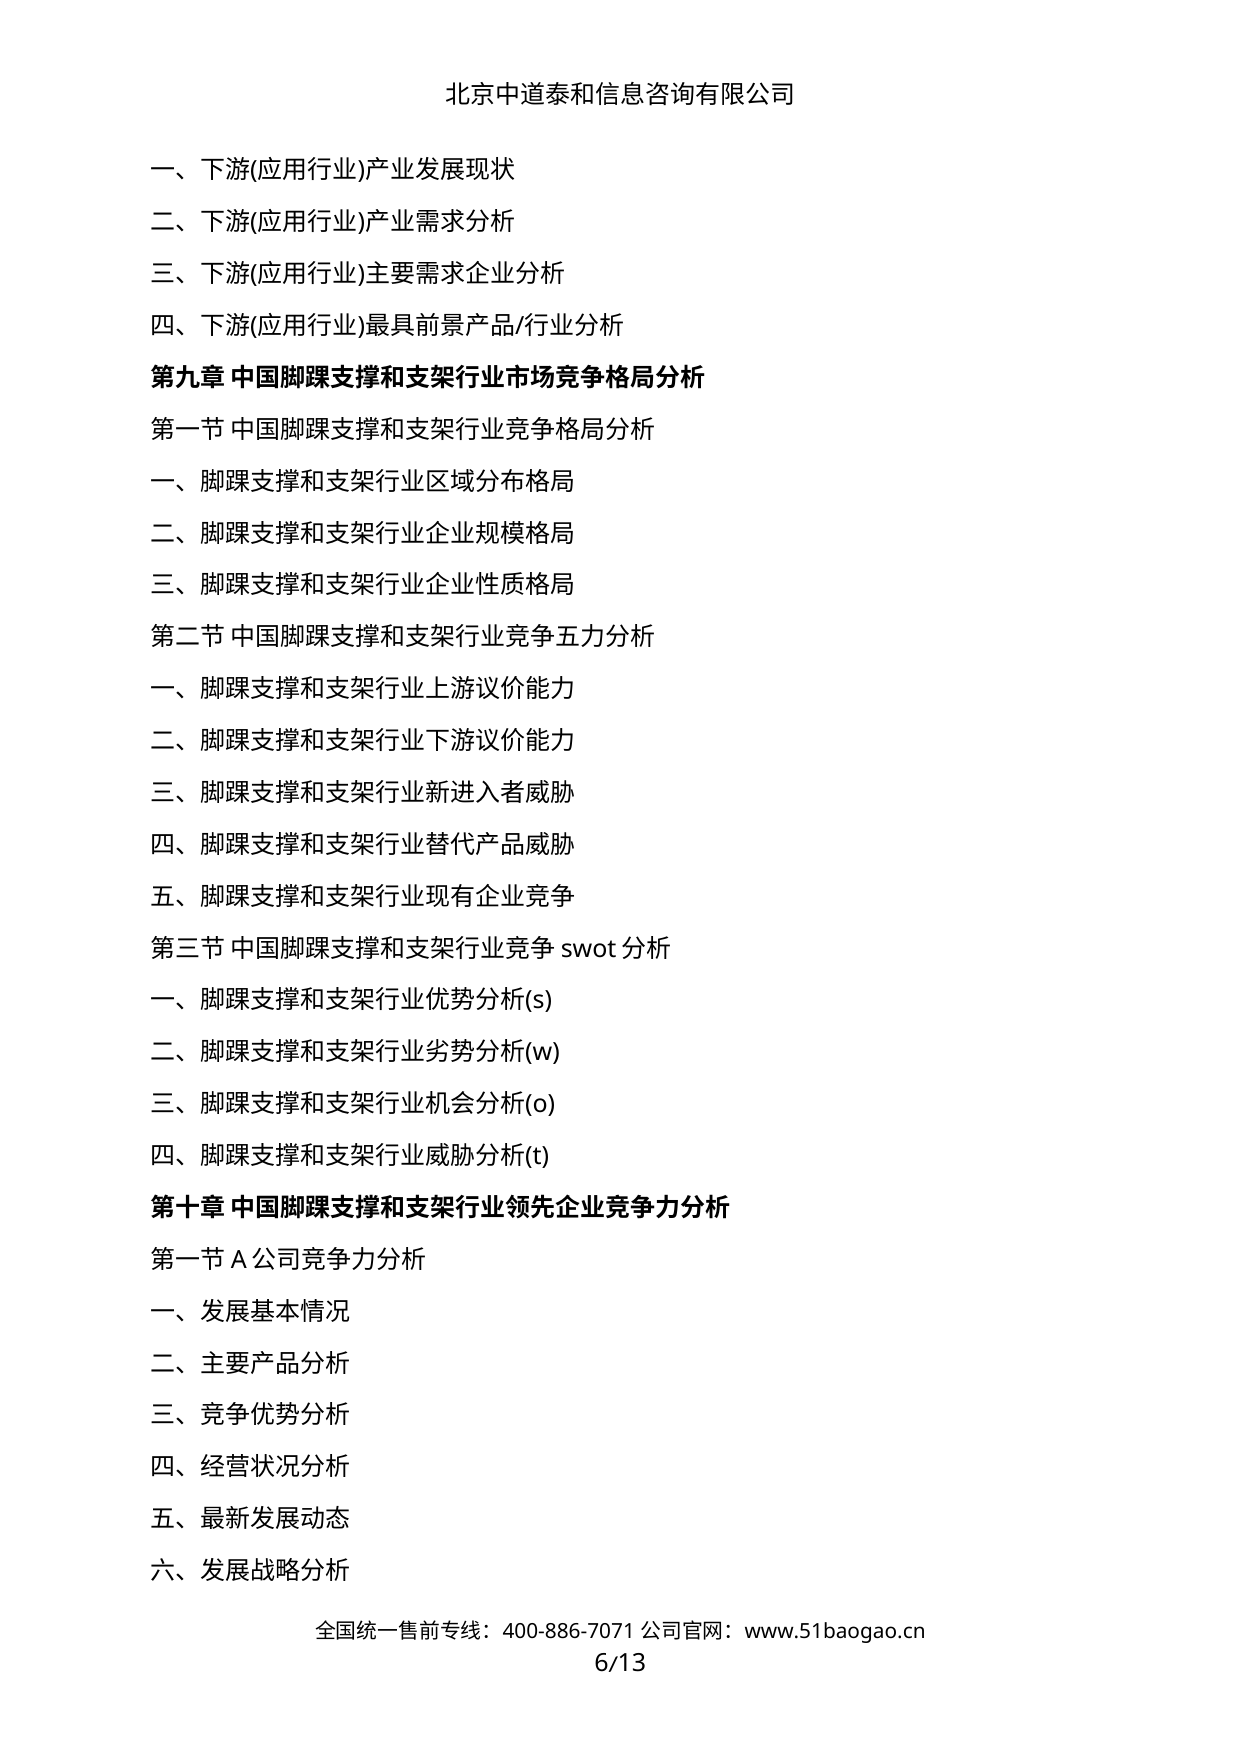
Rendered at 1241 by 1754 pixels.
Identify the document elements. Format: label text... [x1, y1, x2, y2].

text 一、脚踝支撑和支架行业上游议价能力 [150, 669, 1090, 705]
text 二、脚踝支撑和支架行业下游议价能力 [150, 721, 1090, 757]
text 第十章 中国脚踝支撑和支架行业领先企业竞争力分析 [150, 1187, 1090, 1224]
text 三、脚踝支撑和支架行业机会分析(o) [150, 1084, 1090, 1120]
text 三、脚踝支撑和支架行业新进入者威胁 [150, 772, 1090, 809]
text 四、经营状况分析 [150, 1447, 1090, 1483]
text 二、下游(应用行业)产业需求分析 [150, 202, 1090, 238]
text 五、最新发展动态 [150, 1499, 1090, 1535]
text 一、发展基本情况 [150, 1291, 1090, 1327]
text 二、脚踝支撑和支架行业企业规模格局 [150, 513, 1090, 549]
text 二、主要产品分析 [150, 1343, 1090, 1379]
text 三、下游(应用行业)主要需求企业分析 [150, 254, 1090, 290]
text 五、脚踝支撑和支架行业现有企业竞争 [150, 876, 1090, 912]
text 六、发展战略分析 [150, 1551, 1090, 1587]
text 一、下游(应用行业)产业发展现状 [150, 150, 1090, 186]
text 三、脚踝支撑和支架行业企业性质格局 [150, 565, 1090, 601]
text 四、脚踝支撑和支架行业威胁分析(t) [150, 1136, 1090, 1172]
text 四、脚踝支撑和支架行业替代产品威胁 [150, 824, 1090, 861]
text 第二节 中国脚踝支撑和支架行业竞争五力分析 [150, 617, 1090, 653]
text 四、下游(应用行业)最具前景产品/行业分析 [150, 306, 1090, 342]
text 第一节 A公司竞争力分析 [150, 1239, 1090, 1276]
text 第一节 中国脚踝支撑和支架行业竞争格局分析 [150, 409, 1090, 446]
text 一、脚踝支撑和支架行业优势分析(s) [150, 980, 1090, 1016]
text 一、脚踝支撑和支架行业区域分布格局 [150, 461, 1090, 497]
text 第九章 中国脚踝支撑和支架行业市场竞争格局分析 [150, 357, 1090, 394]
text 第三节 中国脚踝支撑和支架行业竞争swot分析 [150, 928, 1090, 964]
text 三、竞争优势分析 [150, 1395, 1090, 1431]
text 二、脚踝支撑和支架行业劣势分析(w) [150, 1032, 1090, 1068]
